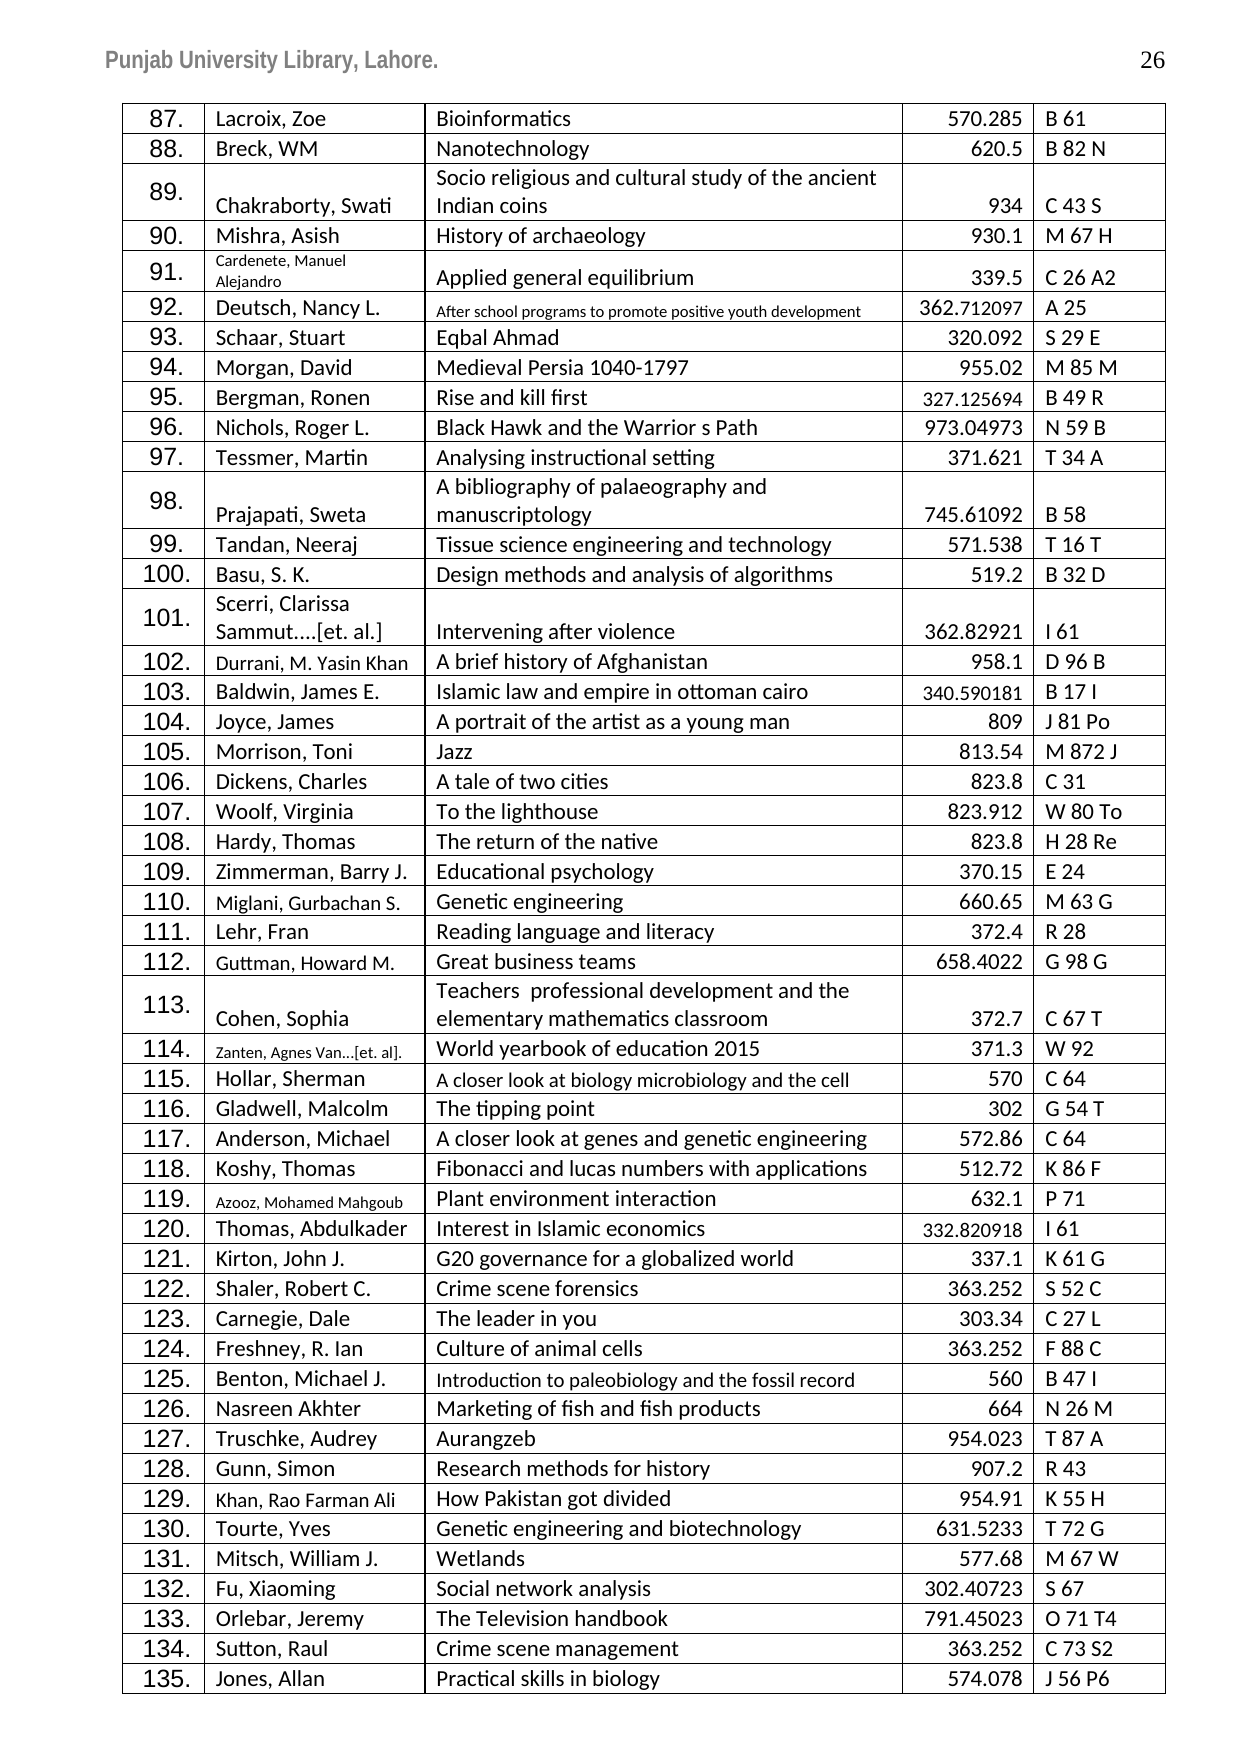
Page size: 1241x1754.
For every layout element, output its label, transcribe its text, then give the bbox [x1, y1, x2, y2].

table_cell Crime scene forensics [426, 1274, 902, 1302]
table_cell Rise and kill first [426, 382, 902, 411]
table_cell [123, 1394, 204, 1422]
table_cell Fibonacci and lucas numbers with applications [426, 1154, 902, 1182]
table_cell Analysing instructional setting [426, 442, 902, 471]
table_cell Design methods and analysis of algorithms [426, 559, 902, 588]
table_cell [123, 1664, 204, 1692]
table_cell 339.5 [903, 251, 1033, 291]
table_cell O 71 T4 [1034, 1604, 1165, 1632]
table_cell [123, 766, 204, 795]
table_cell Joyce, James [205, 706, 424, 735]
table_cell [123, 676, 204, 705]
table_cell M 63 G [1034, 886, 1165, 915]
table_cell Socio religious and cultural study of the ancient Indian coins [426, 164, 902, 219]
table_cell 660.65 [903, 886, 1033, 915]
table_cell 809 [903, 706, 1033, 735]
table_cell Research methods for history [426, 1454, 902, 1482]
table_cell [123, 1274, 204, 1302]
table_cell Intervening after violence [426, 589, 902, 645]
table_cell B 32 D [1034, 559, 1165, 588]
table_cell Social network analysis [426, 1574, 902, 1602]
table_cell 571.538 [903, 529, 1033, 558]
table_cell [123, 589, 204, 645]
table_cell [123, 164, 204, 219]
table_cell N 59 B [1034, 412, 1165, 441]
table_cell Guttman, Howard M. [205, 946, 424, 975]
table_cell 320.092 [903, 322, 1033, 351]
table_cell 372.4 [903, 916, 1033, 945]
table_cell [123, 1094, 204, 1122]
table_cell B 58 [1034, 472, 1165, 528]
table_cell Crime scene management [426, 1634, 902, 1662]
table_cell Nichols, Roger L. [205, 412, 424, 441]
table_cell M 872 J [1034, 736, 1165, 765]
table_cell World yearbook of education 2015 [426, 1034, 902, 1062]
table_cell [123, 322, 204, 351]
table_cell [123, 1514, 204, 1542]
table_cell Breck, WM [205, 134, 424, 162]
table_cell Mishra, Asish [205, 221, 424, 249]
table_cell 577.68 [903, 1544, 1033, 1572]
table_cell Koshy, Thomas [205, 1154, 424, 1182]
table_cell Medieval Persia 1040-1797 [426, 352, 902, 381]
table_cell C 26 A2 [1034, 251, 1165, 291]
table_cell A bibliography of palaeography and manuscriptology [426, 472, 902, 528]
table_cell 658.4022 [903, 946, 1033, 975]
table_cell Educational psychology [426, 856, 902, 885]
table_cell G 54 T [1034, 1094, 1165, 1122]
table_cell Prajapati, Sweta [205, 472, 424, 528]
table_cell [123, 1214, 204, 1242]
table_cell Zimmerman, Barry J. [205, 856, 424, 885]
table_cell M 67 W [1034, 1544, 1165, 1572]
table_cell 934 [903, 164, 1033, 219]
table_cell [123, 976, 204, 1032]
table_cell Truschke, Audrey [205, 1424, 424, 1452]
table_cell [123, 1364, 204, 1392]
table_cell Tandan, Neeraj [205, 529, 424, 558]
table_cell Hardy, Thomas [205, 826, 424, 855]
table_cell Tessmer, Martin [205, 442, 424, 471]
table_cell T 87 A [1034, 1424, 1165, 1452]
table_cell 340.590181 [903, 676, 1033, 705]
table_cell 823.8 [903, 766, 1033, 795]
table_cell Baldwin, James E. [205, 676, 424, 705]
table_cell [123, 826, 204, 855]
table_cell R 28 [1034, 916, 1165, 945]
table_cell Gunn, Simon [205, 1454, 424, 1482]
table_cell S 52 C [1034, 1274, 1165, 1302]
table_cell J 81 Po [1034, 706, 1165, 735]
table_cell [123, 104, 204, 132]
table_cell Great business teams [426, 946, 902, 975]
table_cell Miglani, Gurbachan S. [205, 886, 424, 915]
table_cell M 67 H [1034, 221, 1165, 249]
table_cell The tipping point [426, 1094, 902, 1122]
table_cell 907.2 [903, 1454, 1033, 1482]
table_cell 955.02 [903, 352, 1033, 381]
table_cell Aurangzeb [426, 1424, 902, 1452]
table_cell B 47 I [1034, 1364, 1165, 1392]
table_cell C 31 [1034, 766, 1165, 795]
table_cell Freshney, R. Ian [205, 1334, 424, 1362]
table_cell [123, 1334, 204, 1362]
table_cell Schaar, Stuart [205, 322, 424, 351]
table_cell 302 [903, 1094, 1033, 1122]
table_cell [123, 1454, 204, 1482]
table_cell Genetic engineering [426, 886, 902, 915]
table_cell Scerri, Clarissa Sammut....[et. al.] [205, 589, 424, 645]
table_cell Marketing of fish and fish products [426, 1394, 902, 1422]
table_cell 570.285 [903, 104, 1033, 132]
table_cell [123, 352, 204, 381]
table_cell A portrait of the artist as a young man [426, 706, 902, 735]
table_cell 958.1 [903, 646, 1033, 675]
table_cell [123, 706, 204, 735]
table_cell Bergman, Ronen [205, 382, 424, 411]
table_cell T 16 T [1034, 529, 1165, 558]
table_cell 791.45023 [903, 1604, 1033, 1632]
table_cell Tourte, Yves [205, 1514, 424, 1542]
table_cell C 73 S2 [1034, 1634, 1165, 1662]
table_cell Khan, Rao Farman Ali [205, 1484, 424, 1512]
table_cell [123, 916, 204, 945]
table_cell [123, 1544, 204, 1572]
table_cell [123, 559, 204, 588]
table_cell G 98 G [1034, 946, 1165, 975]
table_cell Mitsch, William J. [205, 1544, 424, 1572]
table_cell The Television handbook [426, 1604, 902, 1632]
table_cell Hollar, Sherman [205, 1064, 424, 1092]
table_cell 371.621 [903, 442, 1033, 471]
table_cell Kirton, John J. [205, 1244, 424, 1272]
table_cell Zanten, Agnes Van...[et. al]. [205, 1034, 424, 1062]
table_cell 332.820918 [903, 1214, 1033, 1242]
table_cell [123, 1484, 204, 1512]
table_cell 372.7 [903, 976, 1033, 1032]
table_cell [123, 1124, 204, 1152]
table_cell H 28 Re [1034, 826, 1165, 855]
table_cell C 67 T [1034, 976, 1165, 1032]
table_cell [123, 382, 204, 411]
table_cell Black Hawk and the Warrior s Path [426, 412, 902, 441]
table_cell C 64 [1034, 1064, 1165, 1092]
table_cell B 17 I [1034, 676, 1165, 705]
table_cell [123, 1154, 204, 1182]
table_cell 954.91 [903, 1484, 1033, 1512]
table_cell [123, 1064, 204, 1092]
table_cell Thomas, Abdulkader [205, 1214, 424, 1242]
table_cell How Pakistan got divided [426, 1484, 902, 1512]
table_cell Nasreen Akhter [205, 1394, 424, 1422]
table_cell [123, 134, 204, 162]
table_cell 337.1 [903, 1244, 1033, 1272]
table_cell A brief history of Afghanistan [426, 646, 902, 675]
table_cell Morrison, Toni [205, 736, 424, 765]
table_cell 745.61092 [903, 472, 1033, 528]
table_cell The leader in you [426, 1304, 902, 1332]
table_cell [123, 1424, 204, 1452]
table_cell I 61 [1034, 1214, 1165, 1242]
table_cell 930.1 [903, 221, 1033, 249]
table_cell Dickens, Charles [205, 766, 424, 795]
table_cell [123, 646, 204, 675]
table_cell Lehr, Fran [205, 916, 424, 945]
table_cell F 88 C [1034, 1334, 1165, 1362]
table_cell Carnegie, Dale [205, 1304, 424, 1332]
table_cell Islamic law and empire in ottoman cairo [426, 676, 902, 705]
table_cell Orlebar, Jeremy [205, 1604, 424, 1632]
table_cell 303.34 [903, 1304, 1033, 1332]
table_cell [123, 251, 204, 291]
table_cell After school programs to promote positive youth development [426, 292, 902, 321]
table_cell B 49 R [1034, 382, 1165, 411]
table_cell Bioinformatics [426, 104, 902, 132]
table_cell Woolf, Virginia [205, 796, 424, 825]
table_cell 570 [903, 1064, 1033, 1092]
table_cell [123, 1604, 204, 1632]
table_cell [123, 529, 204, 558]
table_cell History of archaeology [426, 221, 902, 249]
table_cell [123, 221, 204, 249]
table_cell [123, 1184, 204, 1212]
table_cell 371.3 [903, 1034, 1033, 1062]
table_cell 560 [903, 1364, 1033, 1392]
table_cell Deutsch, Nancy L. [205, 292, 424, 321]
table_cell The return of the native [426, 826, 902, 855]
table_cell [123, 1244, 204, 1272]
table_cell Genetic engineering and biotechnology [426, 1514, 902, 1542]
table_cell E 24 [1034, 856, 1165, 885]
table_cell C 27 L [1034, 1304, 1165, 1332]
table_cell Shaler, Robert C. [205, 1274, 424, 1302]
table_cell To the lighthouse [426, 796, 902, 825]
table_cell 664 [903, 1394, 1033, 1422]
table_cell 631.5233 [903, 1514, 1033, 1542]
table_cell B 82 N [1034, 134, 1165, 162]
table_cell Gladwell, Malcolm [205, 1094, 424, 1122]
table_cell [123, 442, 204, 471]
table_cell A closer look at genes and genetic engineering [426, 1124, 902, 1152]
table_cell A tale of two cities [426, 766, 902, 795]
table_cell Applied general equilibrium [426, 251, 902, 291]
table_cell 370.15 [903, 856, 1033, 885]
table_cell W 92 [1034, 1034, 1165, 1062]
table_cell Reading language and literacy [426, 916, 902, 945]
table_cell 362.82921 [903, 589, 1033, 645]
table_cell 620.5 [903, 134, 1033, 162]
table_cell M 85 M [1034, 352, 1165, 381]
table_cell 823.8 [903, 826, 1033, 855]
table_cell Benton, Michael J. [205, 1364, 424, 1392]
table_cell Jazz [426, 736, 902, 765]
table_cell Tissue science engineering and technology [426, 529, 902, 558]
table_cell Sutton, Raul [205, 1634, 424, 1662]
table_cell Durrani, M. Yasin Khan [205, 646, 424, 675]
table_cell 512.72 [903, 1154, 1033, 1182]
table_cell 519.2 [903, 559, 1033, 588]
table_cell S 29 E [1034, 322, 1165, 351]
table_cell [123, 412, 204, 441]
table_cell G20 governance for a globalized world [426, 1244, 902, 1272]
table_cell [123, 292, 204, 321]
table_cell [123, 856, 204, 885]
table_cell Practical skills in biology [426, 1664, 902, 1692]
table_cell B 61 [1034, 104, 1165, 132]
table_cell K 55 H [1034, 1484, 1165, 1512]
table_cell Interest in Islamic economics [426, 1214, 902, 1242]
table_cell Morgan, David [205, 352, 424, 381]
table_cell [123, 1574, 204, 1602]
table_cell [123, 946, 204, 975]
table_cell J 56 P6 [1034, 1664, 1165, 1692]
table_cell Anderson, Michael [205, 1124, 424, 1152]
table_cell I 61 [1034, 589, 1165, 645]
table_cell C 64 [1034, 1124, 1165, 1152]
table_cell Nanotechnology [426, 134, 902, 162]
table_cell P 71 [1034, 1184, 1165, 1212]
table_cell K 61 G [1034, 1244, 1165, 1272]
table_cell Plant environment interaction [426, 1184, 902, 1212]
table_cell 632.1 [903, 1184, 1033, 1212]
table_cell Teachers professional development and the elementary mathematics classroom [426, 976, 902, 1032]
table_cell N 26 M [1034, 1394, 1165, 1422]
table_cell S 67 [1034, 1574, 1165, 1602]
table_cell 572.86 [903, 1124, 1033, 1152]
table_cell Chakraborty, Swati [205, 164, 424, 219]
table_cell 574.078 [903, 1664, 1033, 1692]
table_cell 327.125694 [903, 382, 1033, 411]
table_cell Wetlands [426, 1544, 902, 1572]
table_cell Lacroix, Zoe [205, 104, 424, 132]
table_cell K 86 F [1034, 1154, 1165, 1182]
table_cell [123, 472, 204, 528]
table_cell 823.912 [903, 796, 1033, 825]
table_cell [123, 1034, 204, 1062]
table_cell T 72 G [1034, 1514, 1165, 1542]
table_cell Azooz, Mohamed Mahgoub [205, 1184, 424, 1212]
table_cell 363.252 [903, 1274, 1033, 1302]
table_cell [123, 796, 204, 825]
table_cell C 43 S [1034, 164, 1165, 219]
table_cell Eqbal Ahmad [426, 322, 902, 351]
table_cell [123, 886, 204, 915]
table_cell A 25 [1034, 292, 1165, 321]
table_cell R 43 [1034, 1454, 1165, 1482]
table_cell Cardenete, Manuel Alejandro [205, 251, 424, 291]
table_cell 973.04973 [903, 412, 1033, 441]
table_cell 363.252 [903, 1334, 1033, 1362]
table_cell D 96 B [1034, 646, 1165, 675]
table_cell Cohen, Sophia [205, 976, 424, 1032]
table_cell Jones, Allan [205, 1664, 424, 1692]
table_cell Fu, Xiaoming [205, 1574, 424, 1602]
table_cell [123, 1304, 204, 1332]
table_cell W 80 To [1034, 796, 1165, 825]
table_cell Basu, S. K. [205, 559, 424, 588]
table_cell 362.712097 [903, 292, 1033, 321]
table_cell Introduction to paleobiology and the fossil record [426, 1364, 902, 1392]
table_cell [123, 1634, 204, 1662]
table_cell T 34 A [1034, 442, 1165, 471]
table_cell 813.54 [903, 736, 1033, 765]
table_cell 954.023 [903, 1424, 1033, 1452]
table_cell [123, 736, 204, 765]
table_cell Culture of animal cells [426, 1334, 902, 1362]
table_cell A closer look at biology microbiology and the cell [426, 1064, 902, 1092]
table_cell 302.40723 [903, 1574, 1033, 1602]
table_cell 363.252 [903, 1634, 1033, 1662]
